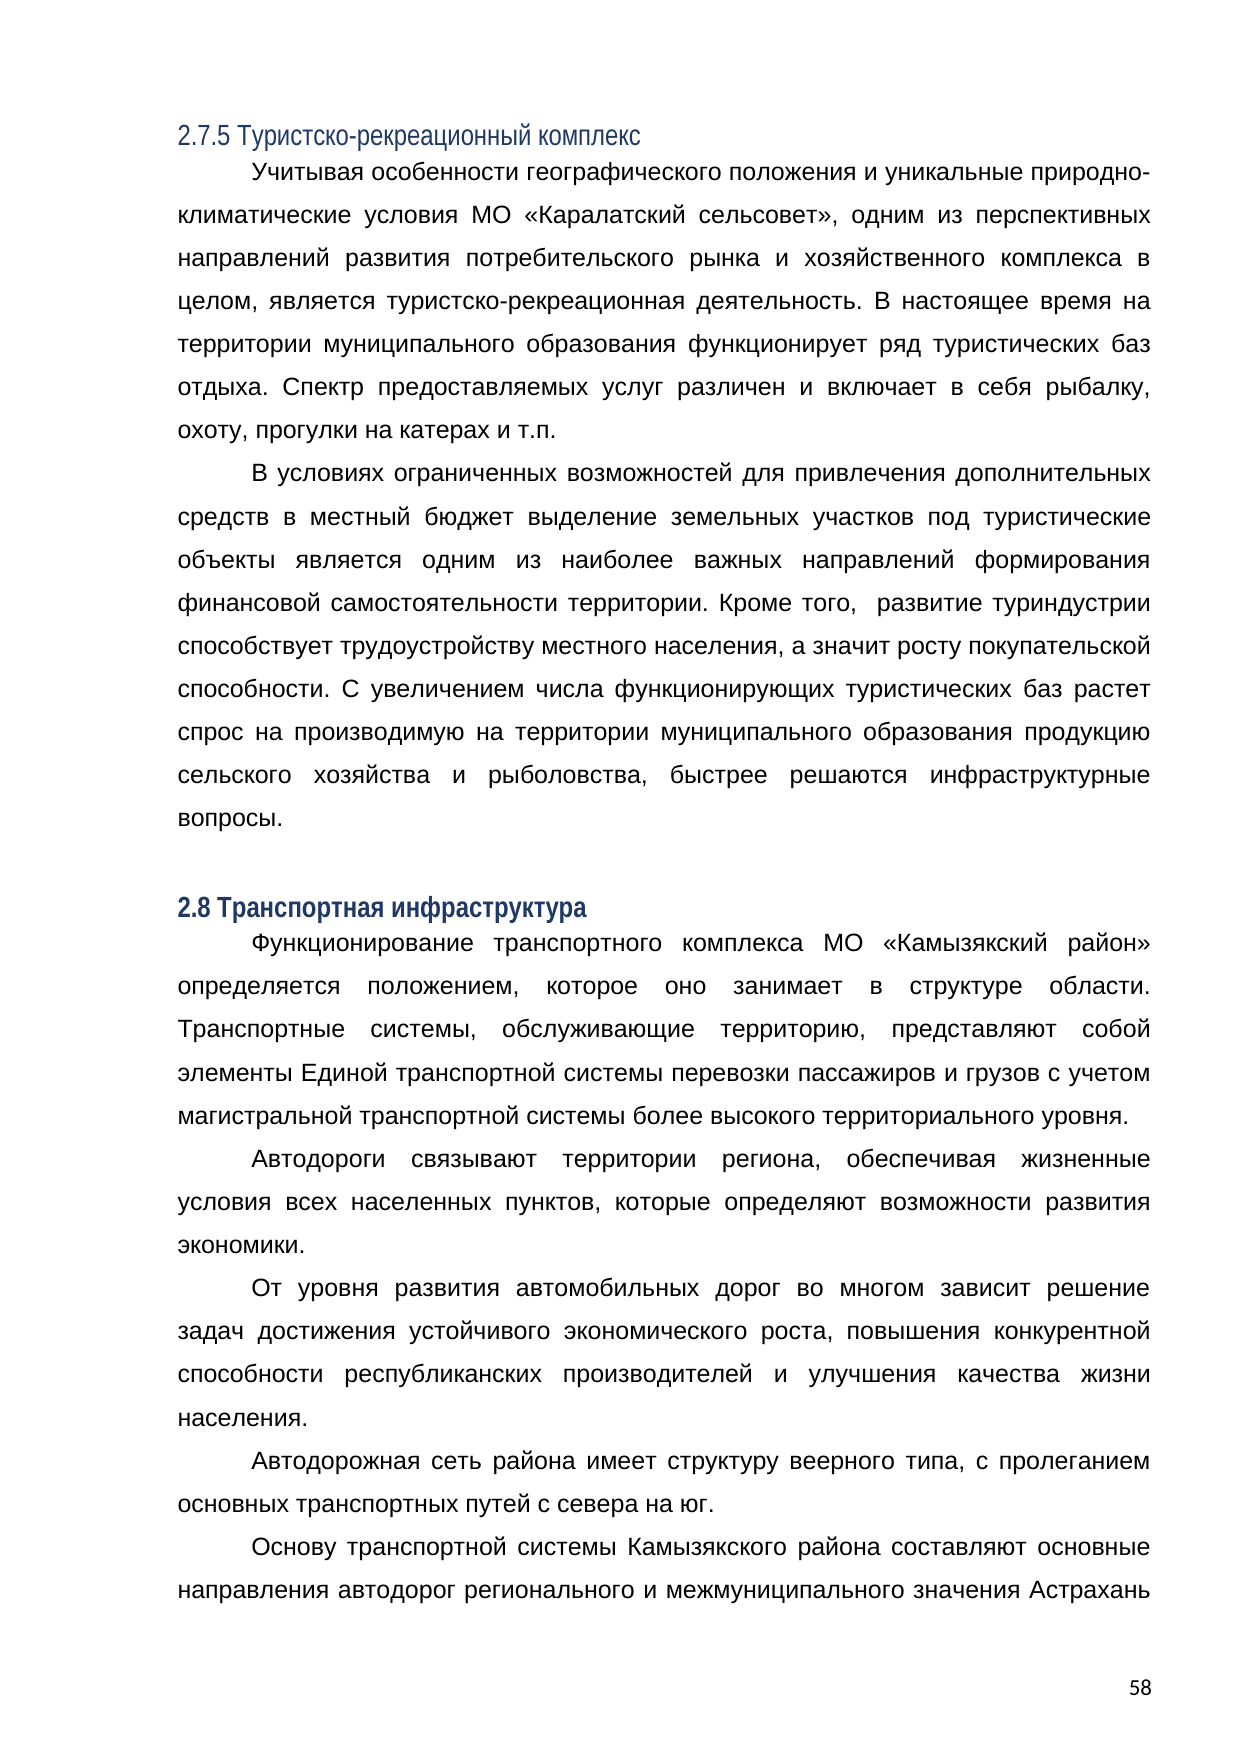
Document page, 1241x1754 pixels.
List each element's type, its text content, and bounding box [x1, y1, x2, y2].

text В условиях ограниченных возможностей для привлечения дополнительных средств в местный бюджет выделение земельных участков под туристические объекты является одним из наиболее важных направлений формирования финансовой самостоятельности территории. Кроме того, развитие туриндустрии способствует трудоустройству местного населения, а значит росту покупательской способности. С увеличением числа функционирующих туристических баз растет спрос на производимую на территории муниципального образования продукцию сельского хозяйства и рыболовства, быстрее решаются инфраструктурные вопросы. [177, 458, 1152, 832]
text 2.8 Транспортная инфраструктура [177, 890, 1152, 923]
text 2.7.5 Туристско-рекреационный комплекс [177, 118, 1152, 152]
text Автодороги связывают территории региона, обеспечивая жизненные условия всех населенных пунктов, которые определяют возможности развития экономики. [177, 1144, 1152, 1259]
text Автодорожная сеть района имеет структуру веерного типа, с пролеганием основных транспортных путей с севера на юг. [177, 1446, 1152, 1517]
text Учитывая особенности географического положения и уникальные природно-климатические условия МО «Каралатский сельсовет», одним из перспективных направлений развития потребительского рынка и хозяйственного комплекса в целом, является туристско-рекреационная деятельность. В настоящее время на территории муниципального образования функционирует ряд туристических баз отдыха. Спектр предоставляемых услуг различен и включает в себя рыбалку, охоту, прогулки на катерах и т.п. [177, 157, 1152, 444]
text От уровня развития автомобильных дорог во многом зависит решение задач достижения устойчивого экономического роста, повышения конкурентной способности республиканских производителей и улучшения качества жизни населения. [177, 1273, 1152, 1431]
text Функционирование транспортного комплекса МО «Камызякский район» определяется положением, которое оно занимает в структуре области. Транспортные системы, обслуживающие территорию, представляют собой элементы Единой транспортной системы перевозки пассажиров и грузов с учетом магистральной транспортной системы более высокого территориального уровня. [177, 928, 1152, 1129]
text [177, 1532, 1152, 1604]
